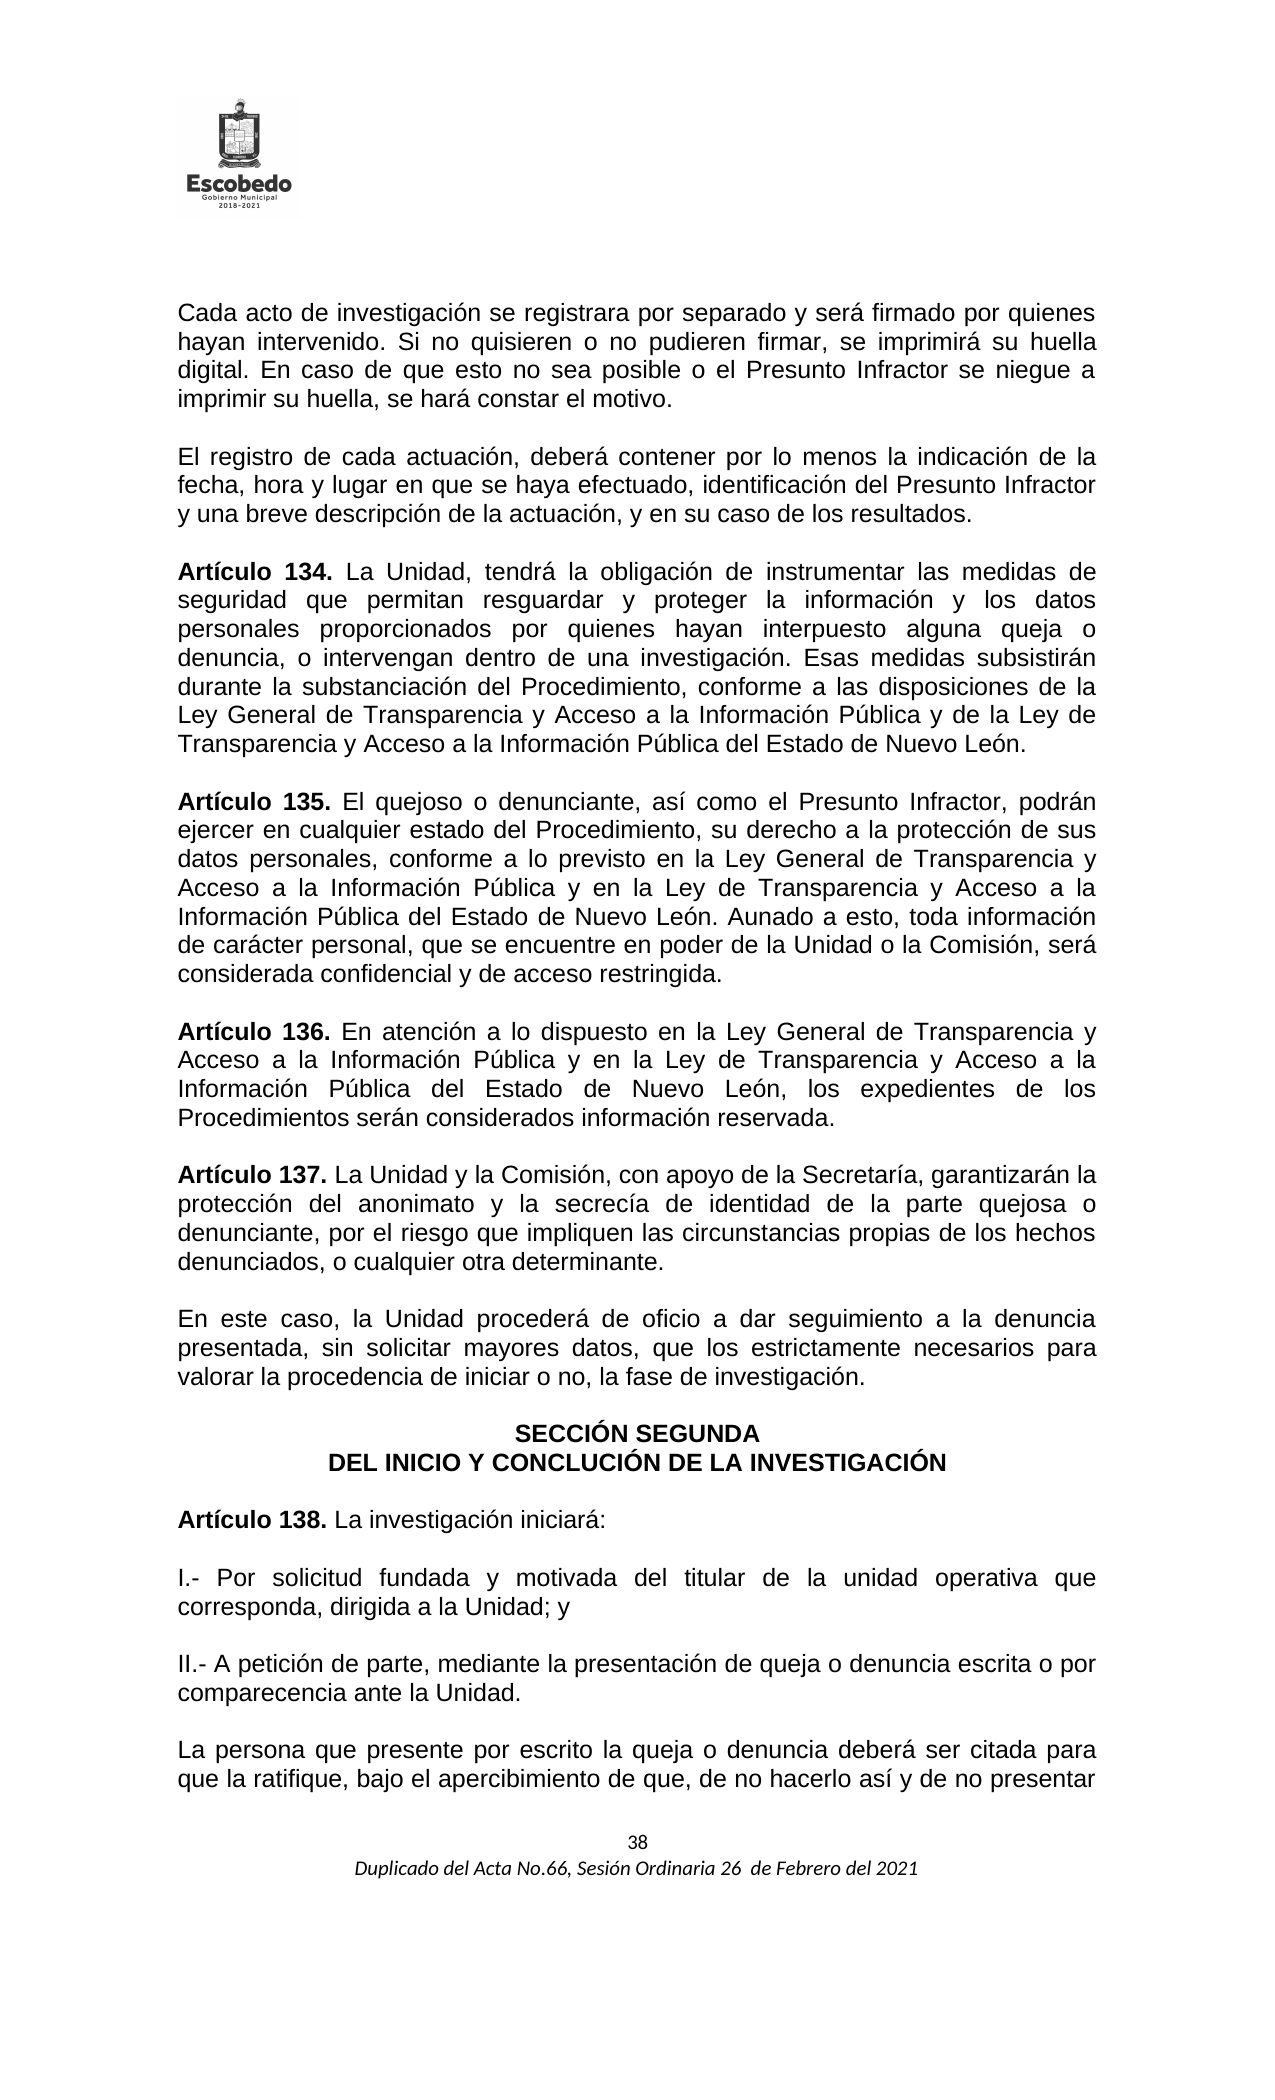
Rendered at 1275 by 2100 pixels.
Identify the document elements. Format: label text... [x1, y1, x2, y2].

text DEL INICIO Y CONCLUCIÓN DE LA INVESTIGACIÓN [177, 1448, 1098, 1477]
text Artículo 136. En atención a lo dispuesto en la Ley General de Transparencia y Acceso a la Información Pública y en la Ley de Transparencia y Acceso a la Información Pública del Estado de Nuevo León, los expedientes de los Procedimientos serán considerados información reservada. [177, 1017, 1098, 1132]
text Artículo 135. El quejoso o denunciante, así como el Presunto Infractor, podrán ejercer en cualquier estado del Procedimiento, su derecho a la protección de sus datos personales, conforme a lo previsto en la Ley General de Transparencia y Acceso a la Información Pública y en la Ley de Transparencia y Acceso a la Información Pública del Estado de Nuevo León. Aunado a esto, toda información de carácter personal, que se encuentre en poder de la Unidad o la Comisión, será considerada confidencial y de acceso restringida. [177, 787, 1098, 988]
text En este caso, la Unidad procederá de oficio a dar seguimiento a la denuncia presentada, sin solicitar mayores datos, que los estrictamente necesarios para valorar la procedencia de iniciar o no, la fase de investigación. [177, 1304, 1098, 1391]
text Cada acto de investigación se registrara por separado y será firmado por quienes hayan intervenido. Si no quisieren o no pudieren firmar, se imprimirá su huella digital. En caso de que esto no sea posible o el Presunto Infractor se niegue a imprimir su huella, se hará constar el motivo. [177, 298, 1098, 413]
text Artículo 137. La Unidad y la Comisión, con apoyo de la Secretaría, garantizarán la protección del anonimato y la secrecía de identidad de la parte quejosa o denunciante, por el riesgo que impliquen las circunstancias propias de los hechos denunciados, o cualquier otra determinante. [177, 1161, 1098, 1276]
text II.- A petición de parte, mediante la presentación de queja o denuncia escrita o por comparecencia ante la Unidad. [177, 1649, 1098, 1707]
text Artículo 138. La investigación iniciará: [177, 1506, 1098, 1534]
text El registro de cada actuación, deberá contener por lo menos la indicación de la fecha, hora y lugar en que se haya efectuado, identificación del Presunto Infractor y una breve descripción de la actuación, y en su caso de los resultados. [177, 442, 1098, 528]
text I.- Por solicitud fundada y motivada del titular de la unidad operativa que corresponda, dirigida a la Unidad; y [177, 1563, 1098, 1621]
text Artículo 134. La Unidad, tendrá la obligación de instrumentar las medidas de seguridad que permitan resguardar y proteger la información y los datos personales proporcionados por quienes hayan interpuesto alguna queja o denuncia, o intervengan dentro de una investigación. Esas medidas subsistirán durante la substanciación del Procedimiento, conforme a las disposiciones de la Ley General de Transparencia y Acceso a la Información Pública y de la Ley de Transparencia y Acceso a la Información Pública del Estado de Nuevo León. [177, 557, 1098, 758]
text SECCIÓN SEGUNDA [177, 1419, 1098, 1448]
picture [177, 95, 301, 219]
